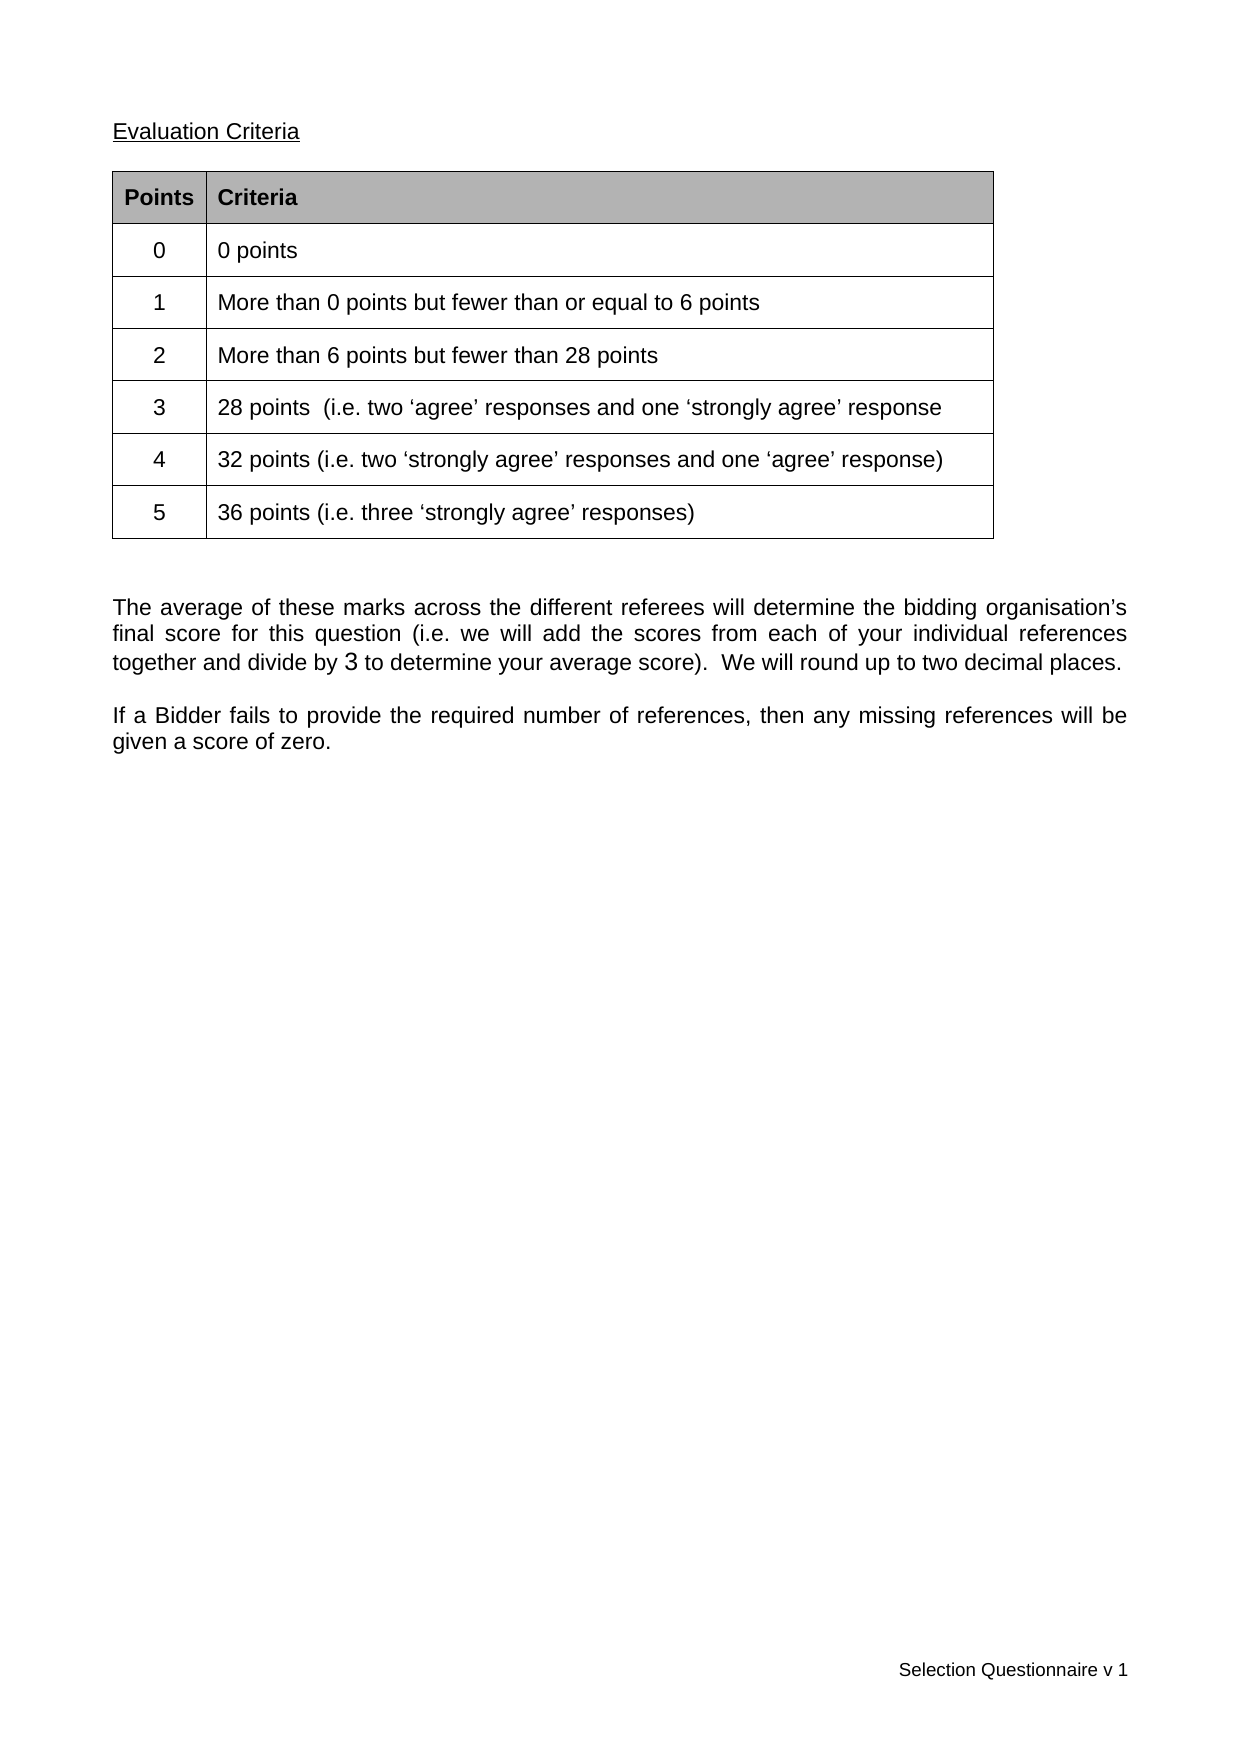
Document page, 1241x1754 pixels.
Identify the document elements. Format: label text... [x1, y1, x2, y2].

table_cell 0 points [207, 224, 993, 276]
table_cell 1 [113, 277, 206, 328]
table_cell 4 [113, 434, 206, 485]
table_header Criteria [207, 172, 993, 223]
text If a Bidder fails to provide the required number of references, then any missing references will be given a score of zero. [112, 702, 1128, 754]
table_cell 0 [113, 224, 206, 276]
table_cell 36 points (i.e. three ‘strongly agree’ responses) [207, 486, 993, 538]
table_cell 2 [113, 329, 206, 380]
table_cell 3 [113, 381, 206, 433]
table_cell 5 [113, 486, 206, 538]
text The average of these marks across the different referees will determine the bidding organisation’s final score for this question (i.e. we will add the scores from each of your individual references together and divide by 3 to determine your average score). We will round up to two decimal places. [112, 594, 1128, 675]
table_header Points [113, 172, 206, 223]
table_cell 32 points (i.e. two ‘strongly agree’ responses and one ‘agree’ response) [207, 434, 993, 485]
table_cell More than 6 points but fewer than 28 points [207, 329, 993, 380]
table_cell 28 points (i.e. two ‘agree’ responses and one ‘strongly agree’ response [207, 381, 993, 433]
table_cell More than 0 points but fewer than or equal to 6 points [207, 277, 993, 328]
text Evaluation Criteria [112, 118, 1128, 144]
